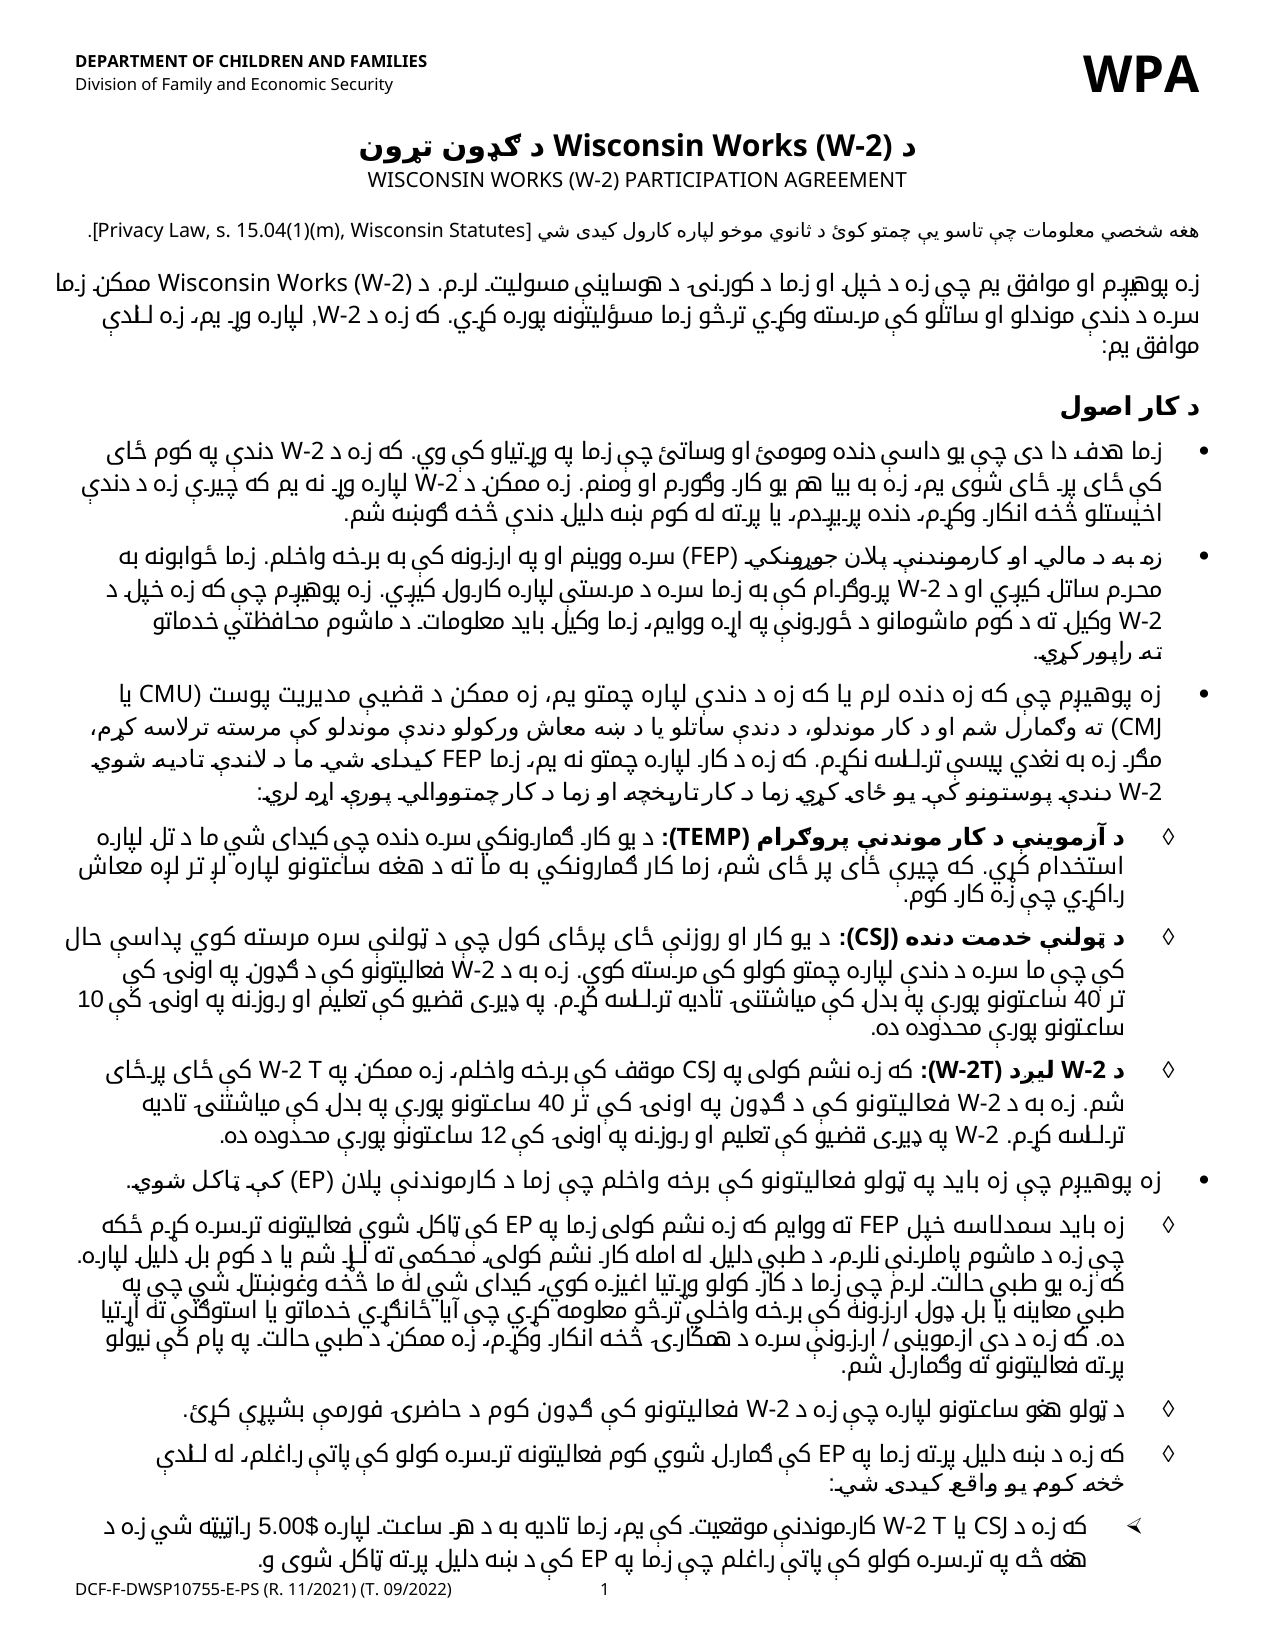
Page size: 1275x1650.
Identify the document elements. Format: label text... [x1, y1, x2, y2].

list د آزموینې د کار موندنې پروګرام (TEMP): د یو کار ګمارونکي سره دنده چې کیدای شي ما د تل لپاره استخدام کړي. که چیرې ځای پر ځای شم، زما کار ګمارونکي به ما ته د هغه ساعتونو لپاره لږ تر لږه معاش راکړي چې زه کار کوم. [75, 819, 1162, 907]
list زه پوهیږم چې که زه دنده لرم یا که زه د دندې لپاره چمتو یم، زه ممکن د قضیې مدیریت پوست (CMU یا CMJ) ته وګمارل شم او د کار موندلو، د دندې ساتلو یا د ښه معاش ورکولو دندې موندلو کې مرسته ترلاسه کړم، مګر زه به نغدي پیسې ترلاسه نکړم. که زه د کار لپاره چمتو نه یم، زما FEP کیدای شي ما د لاندې تادیه شوي W-2 دندې پوستونو کې یو ځای کړي زما د کار تاریخچه او زما د کار چمتووالي پورې اړه لري: [75, 677, 1200, 807]
text زه پوهیږم او موافق یم چې زه د خپل او زما د کورنۍ د هوساینې مسولیت لرم. د Wisconsin Works (W-2) ممکن زما سره د دندې موندلو او ساتلو کې مرسته وکړي ترڅو زما مسؤلیتونه پوره کړي. که زه د W-2, لپاره وړ یم، زه لاندې موافق یم: [47, 266, 1200, 358]
list که زه د CSJ یا W-2 T کارموندنې موقعیت کې یم، زما تادیه به د هر ساعت لپاره $5.00 راټیټه شي زه د هغه څه په ترسره کولو کې پاتې راغلم چې زما په EP کې د ښه دلیل پرته ټاکل شوی و. [75, 1509, 1125, 1574]
list د W-2 لیږد (W-2T): که زه نشم کولی په CSJ موقف کې برخه واخلم، زه ممکن په W-2 T کې ځای پرځای شم. زه به د W-2 فعالیتونو کې د ګډون په اونۍ کې تر 40 ساعتونو پورې په بدل کې میاشتنۍ تادیه ترلاسه کړم. W-2 په ډیری قضیو کې تعلیم او روزنه په اونۍ کې 12 ساعتونو پورې محدوده ده. [75, 1053, 1162, 1151]
text د Wisconsin Works (W-2) د ګډون تړون [75, 124, 1200, 165]
list که زه د ښه دلیل پرته زما په EP کې ګمارل شوي کوم فعالیتونه ترسره کولو کې پاتې راغلم، له لاندې څخه کوم یو واقع کیدی شي: [75, 1436, 1162, 1497]
list د ټولنې خدمت دنده (CSJ): د يو کار او روزنې ځای پرځای کول چې د ټولنې سره مرسته کوي پداسې حال کې چې ما سره د دندې لپاره چمتو کولو کې مرسته کوي. زه به د W-2 فعالیتونو کې د ګډون په اونۍ کې تر 40 ساعتونو پورې په بدل کې میاشتنۍ تادیه ترلاسه کړم. په ډیری قضیو کې تعلیم او روزنه په اونۍ کې 10 ساعتونو پورې محدوده ده. [75, 920, 1162, 1040]
list زما هدف دا دی چې یو داسې دنده ومومئ او وساتئ چې زما په وړتیاو کې وي. که زه د W-2 دندې په کوم ځای کې ځای پر ځای شوی یم، زه به بیا هم یو کار وګورم او ومنم. زه ممکن د W-2 لپاره وړ نه یم که چیرې زه د دندې اخیستلو څخه انکار وکړم، دنده پریږدم، یا پرته له کوم ښه دلیل دندې څخه ګوښه شم. [75, 433, 1200, 526]
list د ټولو هغو ساعتونو لپاره چې زه د W-2 فعالیتونو کې ګډون کوم د حاضرۍ فورمې بشپړې کړئ. [75, 1391, 1162, 1424]
text هغه شخصي معلومات چې تاسو یې چمتو کوئ د ثانوي موخو لپاره کارول کیدی شي [Privacy Law, s. 15.04(1)(m), Wisconsin Statutes]. [47, 216, 1200, 243]
list زه باید سمدلاسه خپل FEP ته ووایم که زه نشم کولی زما په EP کې ټاکل شوي فعالیتونه ترسره کړم ځکه چې زه د ماشوم پاملرنې نلرم، د طبي دلیل له امله کار نشم کولی، محکمې ته لاړ شم یا د کوم بل دلیل لپاره. که زه یو طبي حالت لرم چې زما د کار کولو وړتیا اغیزه کوي، کیدای شي له ما څخه وغوښتل شي چې په طبي معاینه یا بل ډول ارزونه کې برخه واخلي ترڅو معلومه کړي چې آیا ځانګړي خدماتو یا استوګنې ته اړتیا ده. که زه د دې ازموینې / ارزونې سره د همکارۍ څخه انکار وکړم، زه ممکن د طبي حالت په پام کې نیولو پرته فعالیتونو ته وګمارل شم. [75, 1208, 1162, 1379]
list زه به د مالي او کارموندنې پلان جوړونکي (FEP) سره ووینم او په ارزونه کې به برخه واخلم. زما ځوابونه به محرم ساتل کیږي او د W-2 پروګرام کې به زما سره د مرستې لپاره کارول کیږي. زه پوهیږم چې که زه خپل د W-2 وكيل ته د کوم ماشومانو د ځورونې په اړه ووایم، زما وكيل باید معلومات د ماشوم محافظتي خدماتو ته راپور کړي. [75, 539, 1200, 664]
text د کار اصول [75, 391, 1200, 421]
text WISCONSIN WORKS (W-2) PARTICIPATION AGREEMENT [75, 165, 1200, 193]
list زه پوهیږم چې زه باید په ټولو فعالیتونو کې برخه واخلم چې زما د کارموندنې پلان (EP) کې ټاکل شوي. [75, 1163, 1200, 1196]
